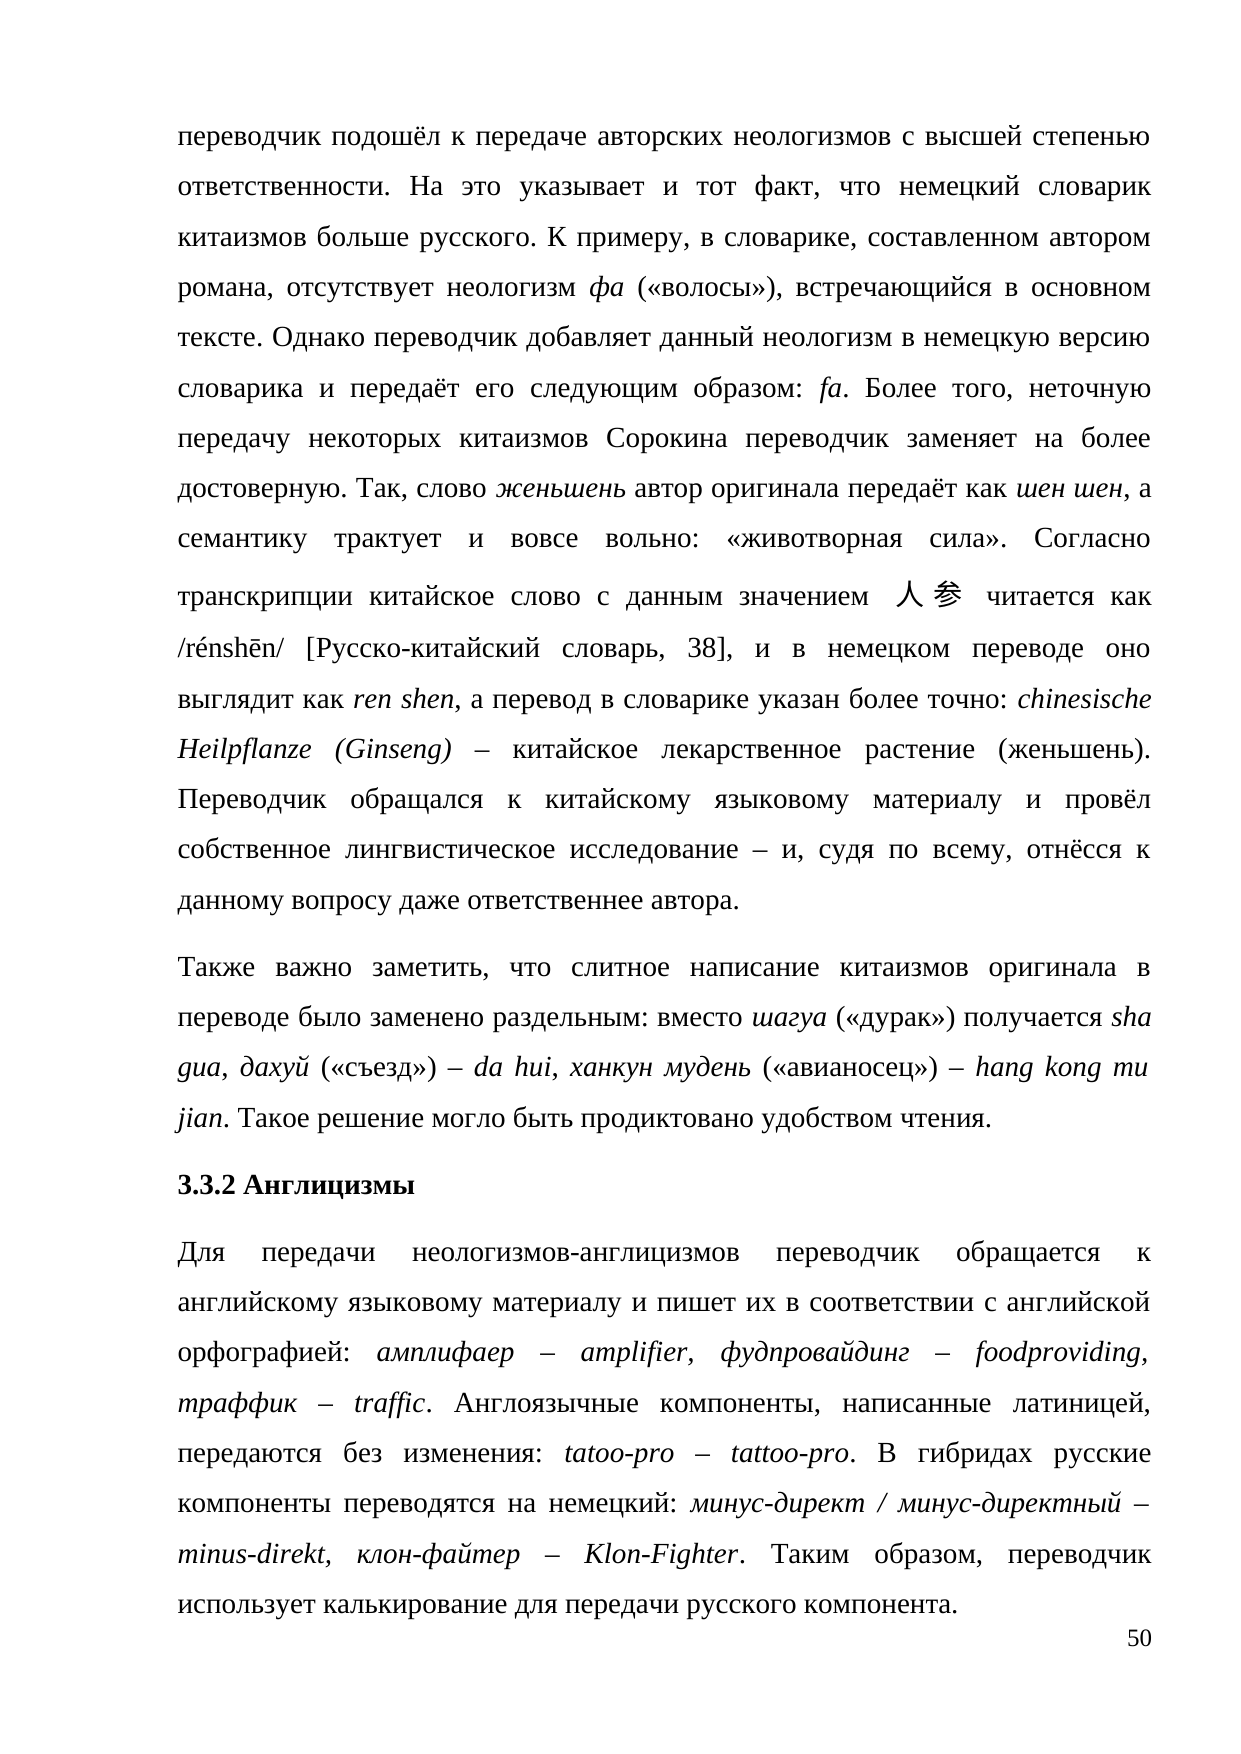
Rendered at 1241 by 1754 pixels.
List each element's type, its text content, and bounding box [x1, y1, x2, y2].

text Также важно заметить, что слитное написание китаизмов оригинала в переводе было заменено раздельным: вместо шагуа («дурак») получается sha gua, дахуй («съезд») – da hui, ханкун мудень («авианосец») – hang kong mu jian. Такое решение могло быть продиктовано удобством чтения. [177, 949, 1152, 1133]
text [177, 118, 1152, 916]
subtitle 3.3.2 Англицизмы [177, 1167, 1152, 1200]
text Для передачи неологизмов-англицизмов переводчик обращается к английскому языковому материалу и пишет их в соответствии с английской орфографией: амплифаер – amplifier, фудпровайдинг – foodproviding, траффик – traffic. Англоязычные компоненты, написанные латиницей, передаются без изменения: tatoo-pro – tattoo-pro. В гибридах русские компоненты переводятся на немецкий: минус-директ / минус-директный – minus-direkt, клон-файтер – Klon-Fighter. Таким образом, переводчик использует калькирование для передачи русского компонента. [177, 1234, 1152, 1619]
